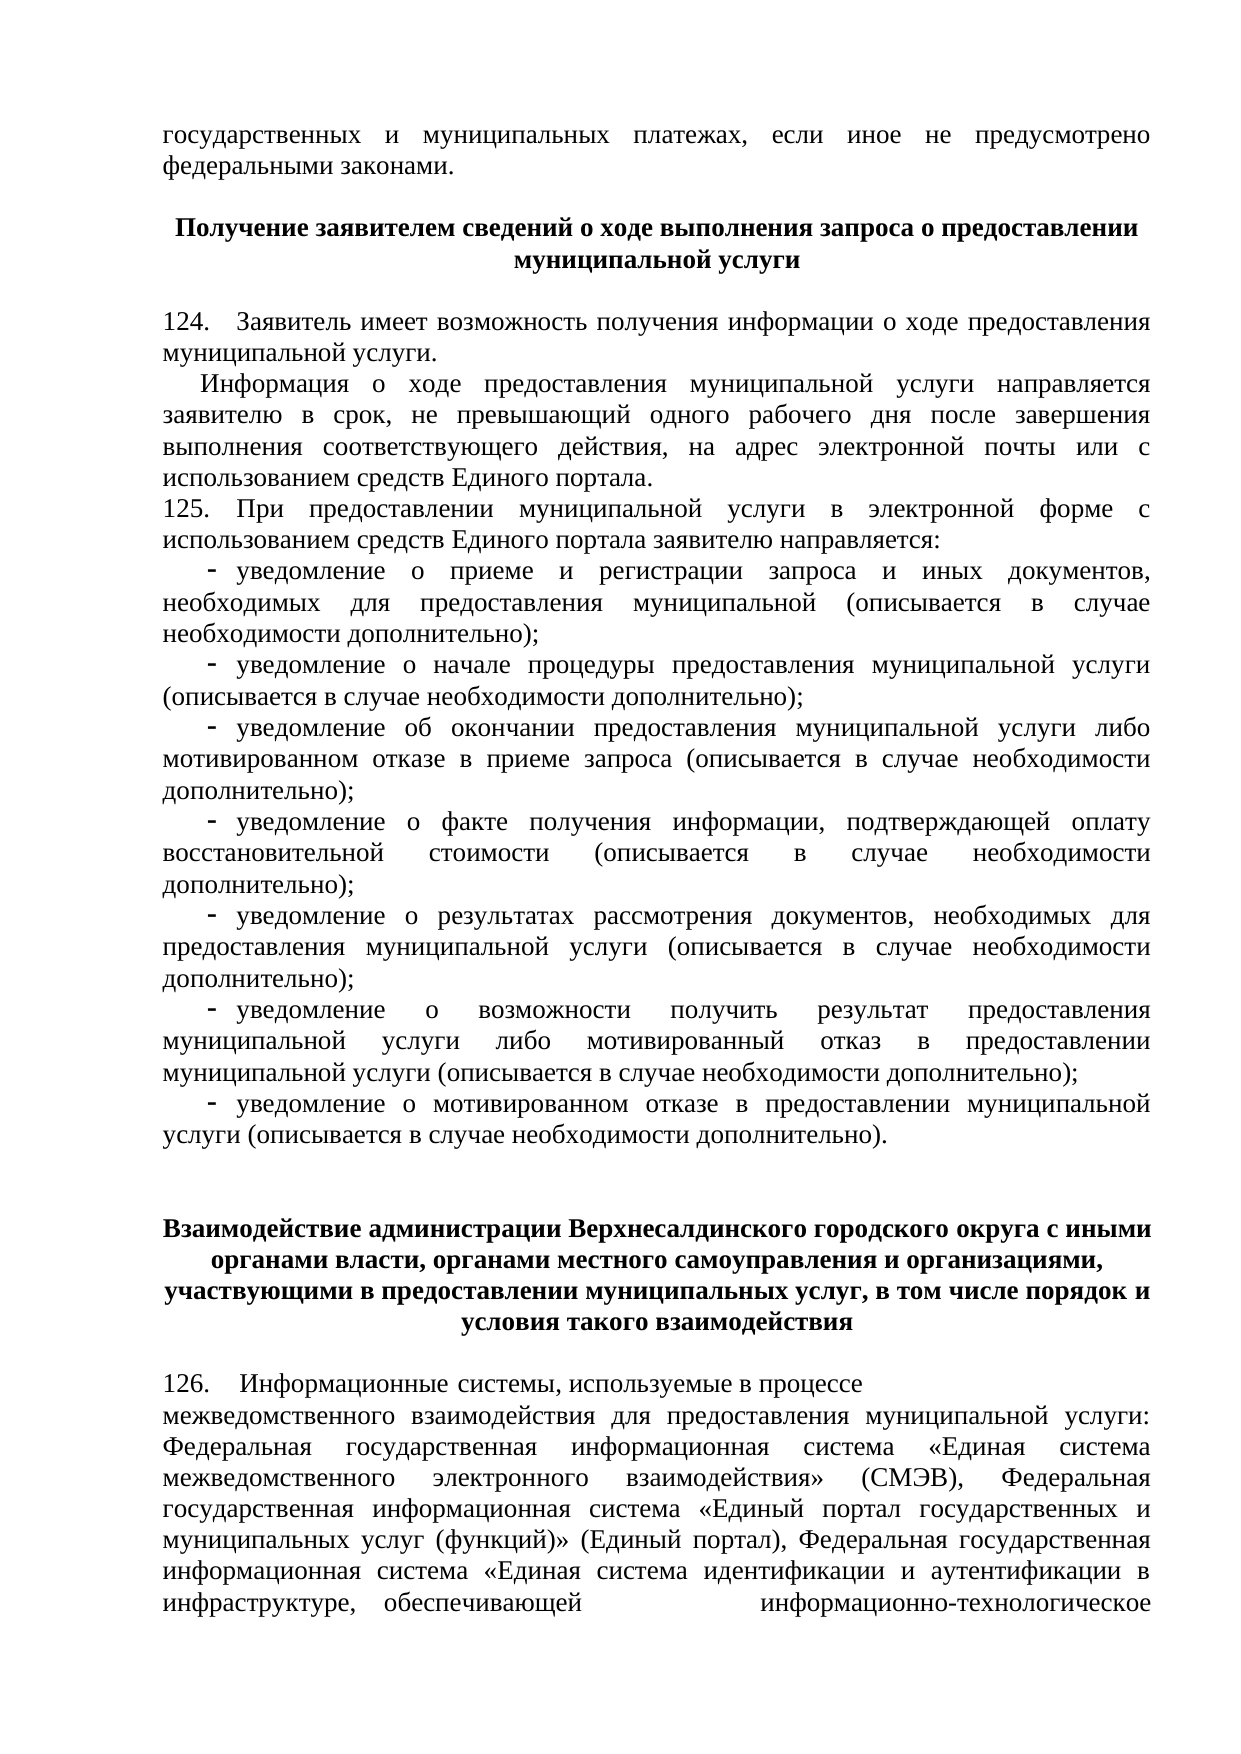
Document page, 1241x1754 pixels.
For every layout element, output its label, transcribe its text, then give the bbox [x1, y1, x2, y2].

list уведомление о возможности получить результат предоставления муниципальной услуги либо мотивированный отказ в предоставлении муниципальной услуги (описывается в случае необходимости дополнительно); [162, 993, 1152, 1087]
list уведомление о результатах рассмотрения документов, необходимых для предоставления муниципальной услуги (описывается в случае необходимости дополнительно); [162, 899, 1152, 993]
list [162, 118, 1152, 180]
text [162, 1399, 1152, 1617]
list уведомление о начале процедуры предоставления муниципальной услуги (описывается в случае необходимости дополнительно); [162, 648, 1152, 711]
text Получение заявителем сведений о ходе выполнения запроса о предоставлении муниципальной услуги [162, 212, 1152, 274]
list уведомление о приеме и регистрации запроса и иных документов, необходимых для предоставления муниципальной (описывается в случае необходимости дополнительно); [162, 554, 1152, 648]
list При предоставлении муниципальной услуги в электронной форме с использованием средств Единого портала заявителю направляется: [162, 492, 1152, 554]
list уведомление о мотивированном отказе в предоставлении муниципальной услуги (описывается в случае необходимости дополнительно). [162, 1087, 1152, 1149]
text Взаимодействие администрации Верхнесалдинского городского округа с иными органами власти, органами местного самоуправления и организациями, участвующими в предоставлении муниципальных услуг, в том числе порядок и условия такого взаимодействия [162, 1212, 1152, 1336]
list уведомление об окончании предоставления муниципальной услуги либо мотивированном отказе в приеме запроса (описывается в случае необходимости дополнительно); [162, 711, 1152, 805]
list уведомление о факте получения информации, подтверждающей оплату восстановительной стоимости (описывается в случае необходимости дополнительно); [162, 805, 1152, 899]
text Информация о ходе предоставления муниципальной услуги направляется заявителю в срок, не превышающий одного рабочего дня после завершения выполнения соответствующего действия, на адрес электронной почты или с использованием средств Единого портала. [162, 367, 1152, 492]
list Информационные системы, используемые в процессе [162, 1368, 1152, 1399]
list Заявитель имеет возможность получения информации о ходе предоставления муниципальной услуги. [162, 305, 1152, 367]
